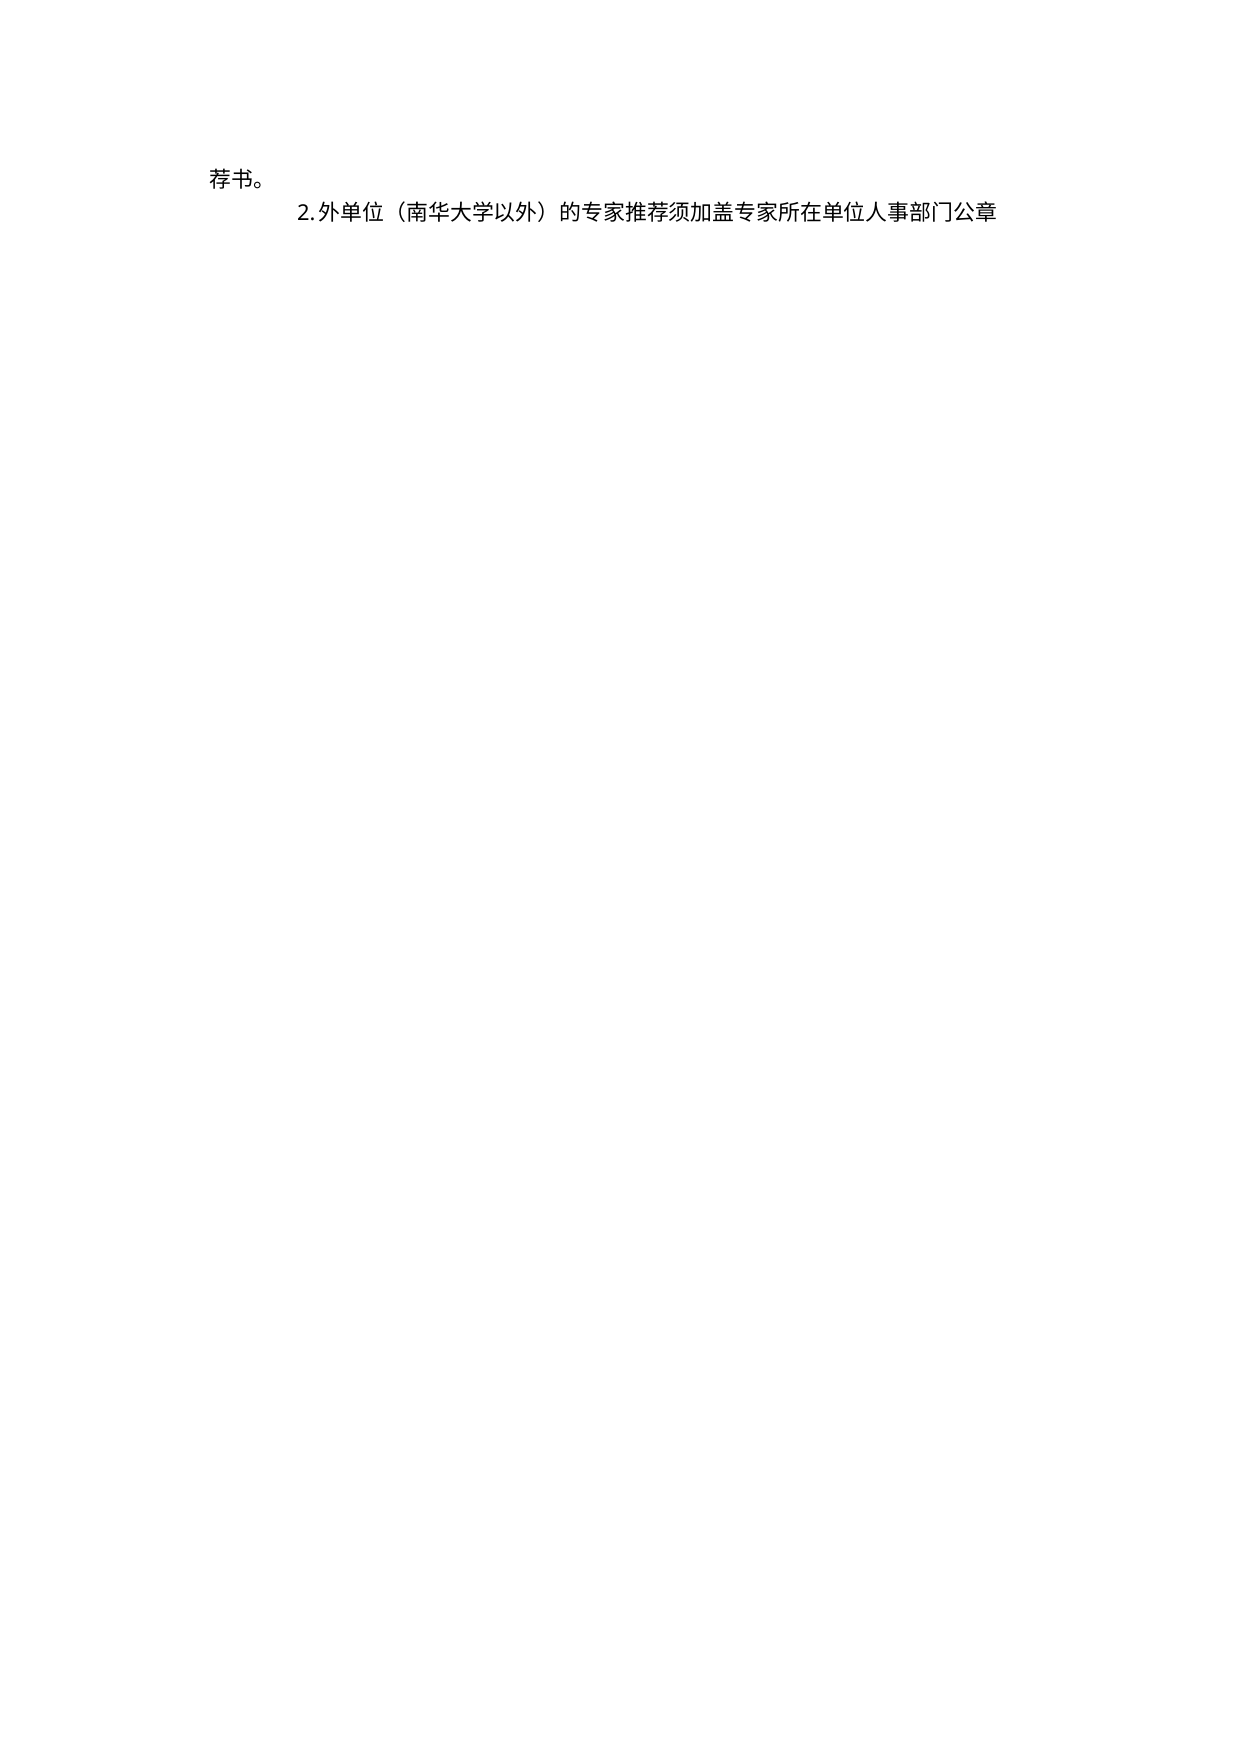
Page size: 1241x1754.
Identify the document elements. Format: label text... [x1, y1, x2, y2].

list 外单位（南华大学以外）的专家推荐须加盖专家所在单位人事部门公章 [187, 194, 1053, 227]
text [209, 162, 1053, 194]
